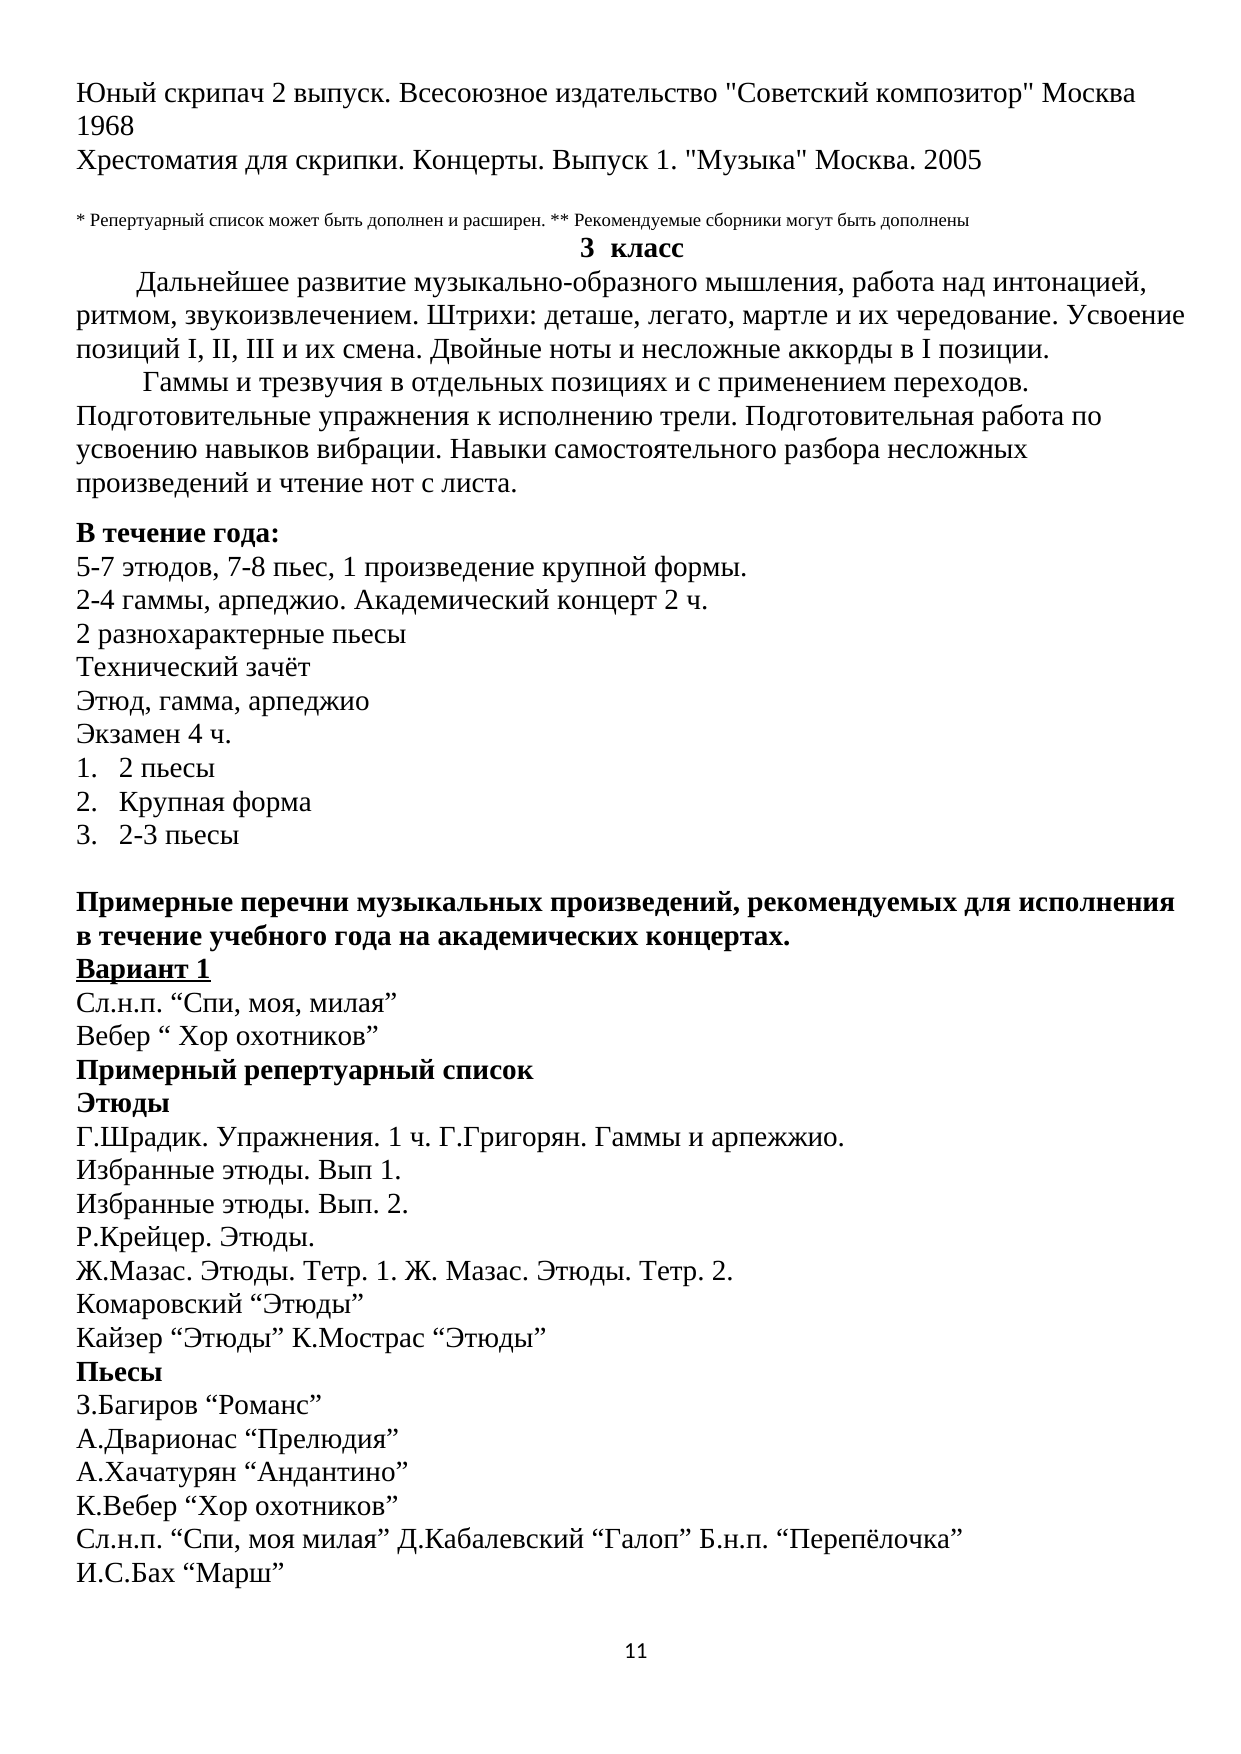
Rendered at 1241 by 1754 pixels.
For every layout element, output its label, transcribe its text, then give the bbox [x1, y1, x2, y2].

text К.Вебер “Хор охотников” [76, 1488, 1188, 1521]
list 2 пьесы [76, 750, 1188, 784]
text 2 разнохарактерные пьесы [76, 616, 1188, 649]
text Дальнейшее развитие музыкально-образного мышления, работа над интонацией, ритмом, звукоизвлечением. Штрихи: деташе, легато, мартле и их чередование. Усвоение позиций I, II, III и их смена. Двойные ноты и несложные аккорды в I позиции. [76, 264, 1188, 364]
text Комаровский “Этюды” [76, 1287, 1188, 1320]
text Избранные этюды. Вып 1. [76, 1152, 1188, 1186]
text Технический зачёт [76, 649, 1188, 683]
text И.С.Бах “Марш” [76, 1555, 1188, 1588]
text Примерный репертуарный список [76, 1052, 1188, 1085]
text Ж.Мазас. Этюды. Тетр. 1. Ж. Мазас. Этюды. Тетр. 2. [76, 1253, 1188, 1287]
text А.Дварионас “Прелюдия” [76, 1421, 1188, 1454]
text Сл.н.п. “Спи, моя милая” Д.Кабалевский “Галоп” Б.н.п. “Перепёлочка” [76, 1521, 1188, 1555]
text Сл.н.п. “Спи, моя, милая” [76, 985, 1188, 1018]
text 2-4 гаммы, арпеджио. Академический концерт 2 ч. [76, 582, 1188, 616]
list 2-3 пьесы [76, 817, 1188, 851]
text Этюды [76, 1085, 1188, 1119]
text 5-7 этюдов, 7-8 пьес, 1 произведение крупной формы. [76, 549, 1188, 582]
text * Репертуарный список может быть дополнен и расширен. ** Рекомендуемые сборники могут быть дополнены [76, 209, 1188, 230]
text Хрестоматия для скрипки. Концерты. Выпуск 1. "Музыка" Москва. 2005 [76, 142, 1188, 176]
list класс [76, 230, 1188, 264]
text Этюд, гамма, арпеджио [76, 683, 1188, 717]
list Крупная форма [76, 784, 1188, 817]
text Кайзер “Этюды” К.Мострас “Этюды” [76, 1320, 1188, 1354]
text Примерные перечни музыкальных произведений, рекомендуемых для исполнения в течение учебного года на академических концертах. [76, 884, 1188, 951]
text Вариант 1 [76, 951, 1188, 985]
text Избранные этюды. Вып. 2. [76, 1186, 1188, 1219]
text Вебер “ Хор охотников” [76, 1018, 1188, 1052]
text Экзамен 4 ч. [76, 717, 1188, 750]
text Юный скрипач 2 выпуск. Всесоюзное издательство "Советский композитор" Москва 1968 [76, 75, 1188, 142]
text Р.Крейцер. Этюды. [76, 1219, 1188, 1253]
text Гаммы и трезвучия в отдельных позициях и с применением переходов. Подготовительные упражнения к исполнению трели. Подготовительная работа по усвоению навыков вибрации. Навыки самостоятельного разбора несложных произведений и чтение нот с листа. [76, 364, 1188, 499]
text В течение года: [76, 515, 1188, 549]
text Г.Шрадик. Упражнения. 1 ч. Г.Григорян. Гаммы и арпежжио. [76, 1119, 1188, 1152]
text Пьесы [76, 1354, 1188, 1387]
text А.Хачатурян “Андантино” [76, 1454, 1188, 1488]
text З.Багиров “Романс” [76, 1387, 1188, 1421]
